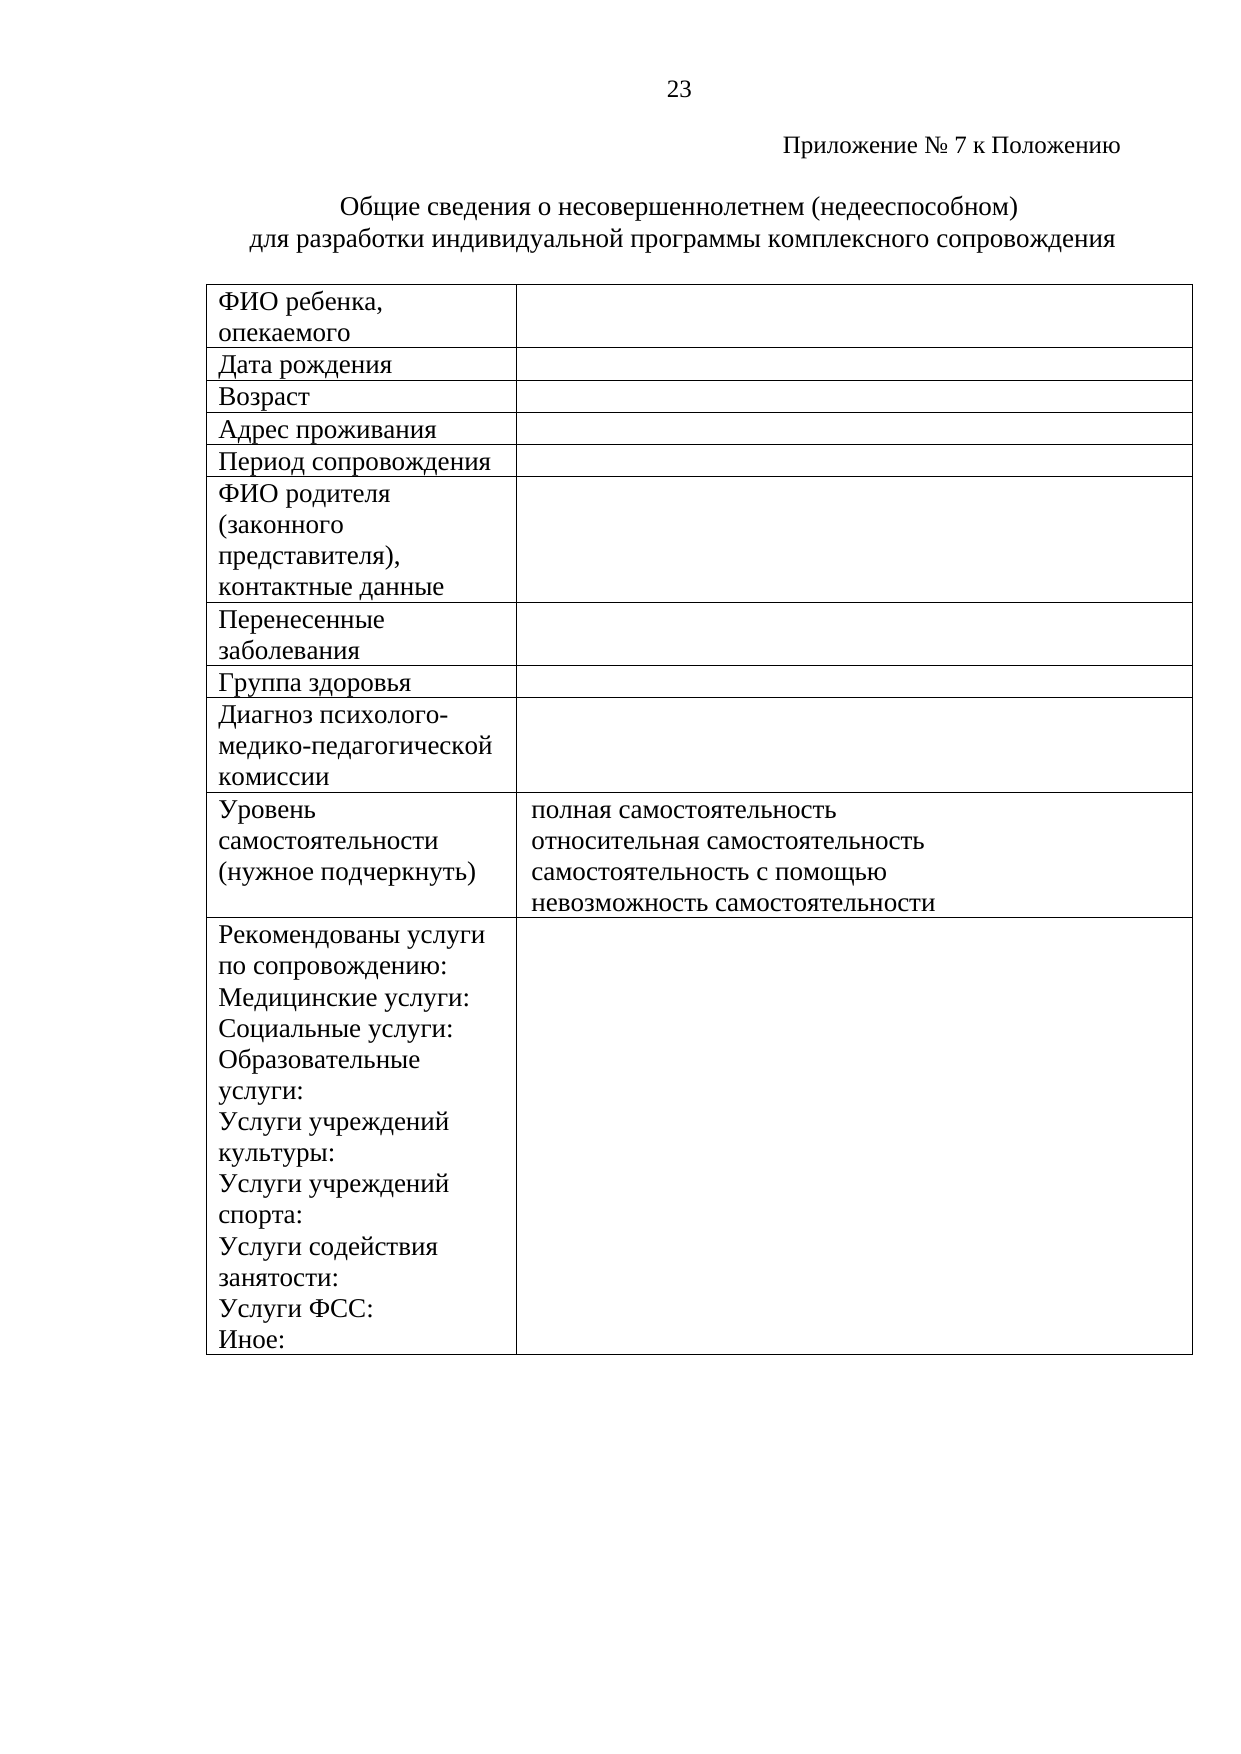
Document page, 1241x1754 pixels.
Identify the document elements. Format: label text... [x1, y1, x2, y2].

text для разработки индивидуальной программы комплексного сопровождения [177, 222, 1181, 253]
table_cell ФИО родителя (законного представителя), контактные данные [207, 477, 516, 602]
table_cell Адрес проживания [207, 413, 516, 444]
table_cell Рекомендованы услуги по сопровождению: Медицинские услуги: Социальные услуги: Образовательные услуги: Услуги учреждений культуры: Услуги учреждений спорта: Услуги содействия занятости: Услуги ФСС: Иное: [207, 918, 516, 1354]
text Общие сведения о несовершеннолетнем (недееспособном) [177, 191, 1181, 222]
table_cell [517, 698, 1192, 792]
table_cell Группа здоровья [207, 666, 516, 697]
table_header [517, 285, 1192, 347]
table_cell Период сопровождения [207, 445, 516, 476]
table_cell [517, 477, 1192, 602]
table_cell полная самостоятельность относительная самостоятельность самостоятельность с помощью невозможность самостоятельности [517, 793, 1192, 917]
table_cell [517, 413, 1192, 444]
text Приложение № 7 к Положению [177, 131, 1181, 159]
table_header ФИО ребенка, опекаемого [207, 285, 516, 347]
table_cell [517, 666, 1192, 697]
table_cell [517, 918, 1192, 1354]
table_cell Уровень самостоятельности (нужное подчеркнуть) [207, 793, 516, 917]
table_cell Возраст [207, 381, 516, 412]
table_cell [517, 603, 1192, 665]
table_cell Дата рождения [207, 348, 516, 379]
table_cell [517, 381, 1192, 412]
table_cell [517, 445, 1192, 476]
table_cell Диагноз психолого-медико-педагогической комиссии [207, 698, 516, 792]
table_cell Перенесенные заболевания [207, 603, 516, 665]
table_cell [517, 348, 1192, 379]
